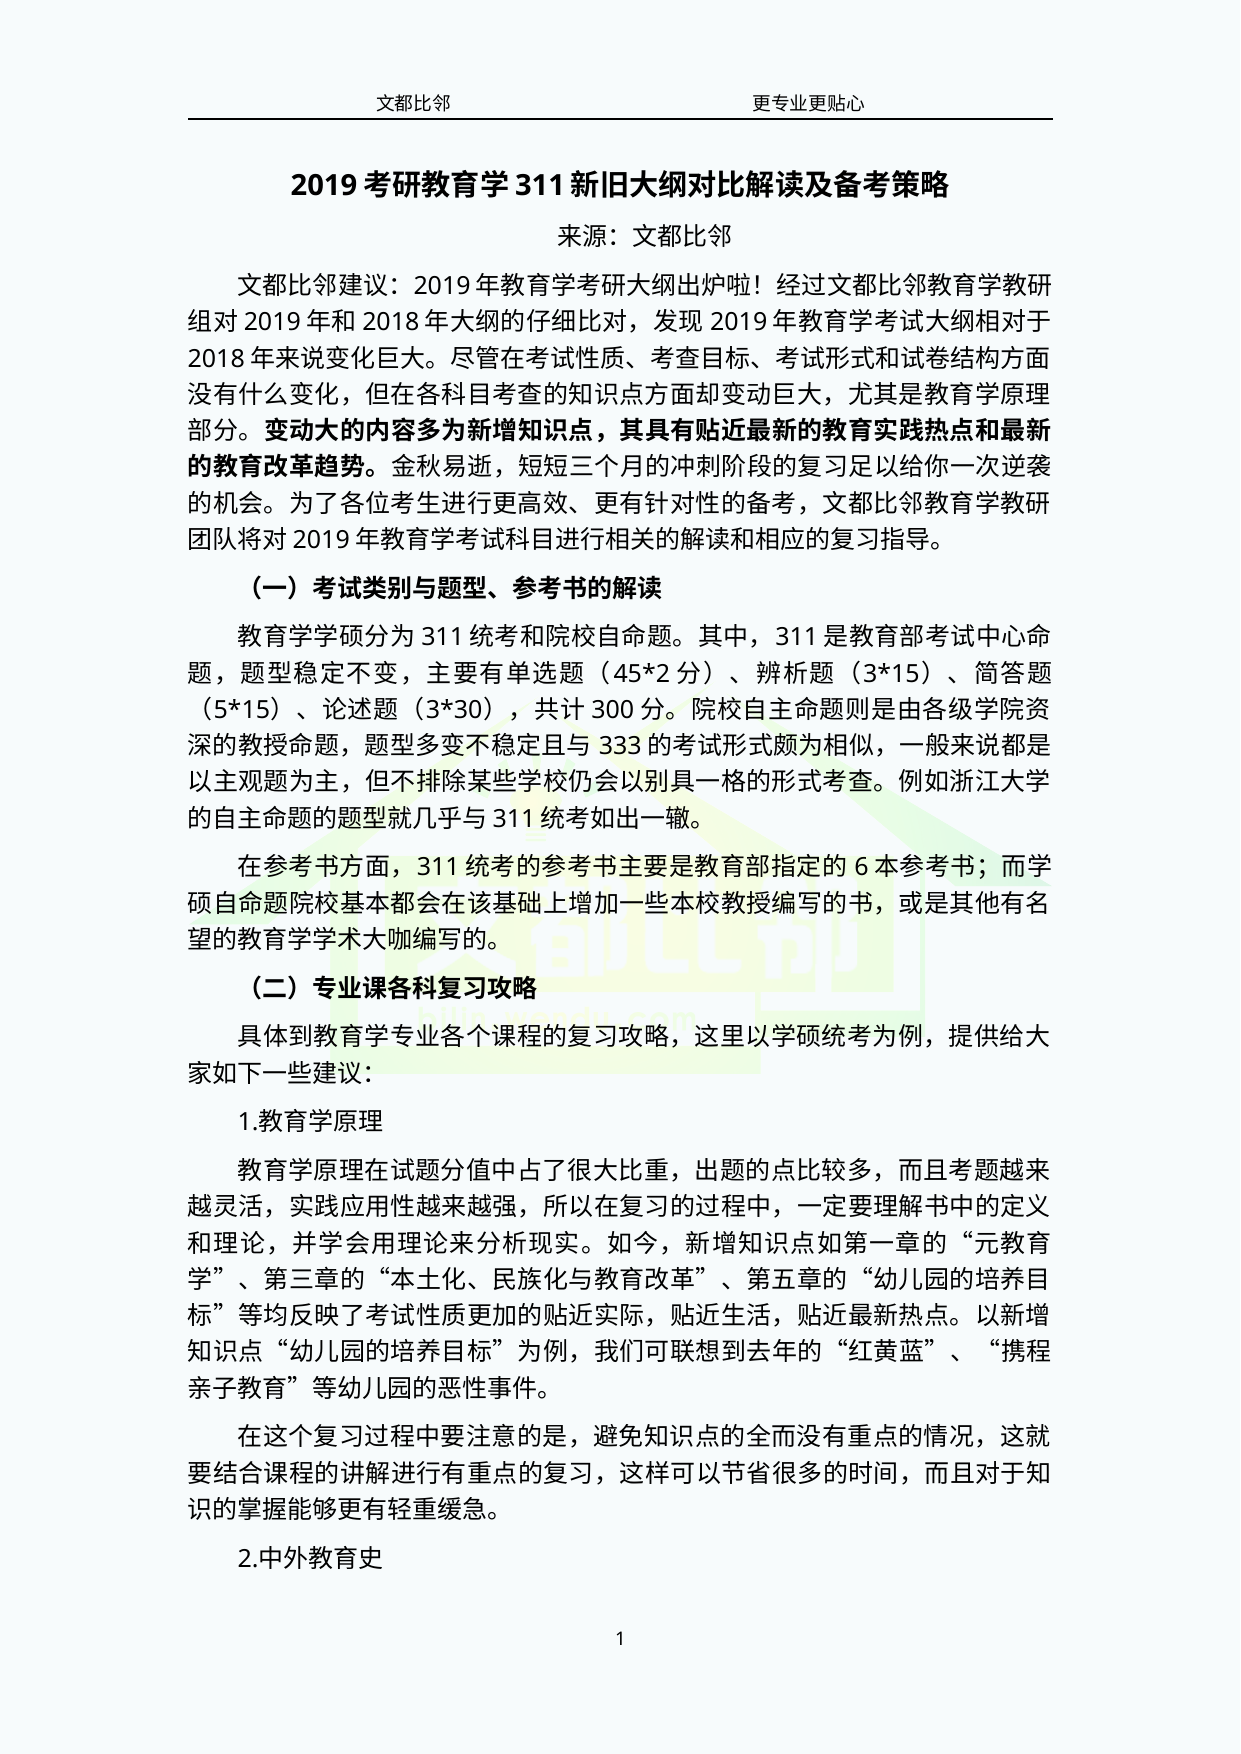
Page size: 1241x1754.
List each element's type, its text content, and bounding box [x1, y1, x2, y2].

text 1.教育学原理 [187, 1102, 1053, 1138]
text 来源：文都比邻 [187, 217, 1053, 253]
text （二）专业课各科复习攻略 [187, 968, 1053, 1004]
text 文都比邻建议：2019年教育学考研大纲出炉啦！经过文都比邻教育学教研组对2019年和2018年大纲的仔细比对，发现2019年教育学考试大纲相对于2018年来说变化巨大。尽管在考试性质、考查目标、考试形式和试卷结构方面没有什么变化，但在各科目考查的知识点方面却变动巨大，尤其是教育学原理部分。变动大的内容多为新增知识点，其具有贴近最新的教育实践热点和最新的教育改革趋势。金秋易逝，短短三个月的冲刺阶段的复习足以给你一次逆袭的机会。为了各位考生进行更高效、更有针对性的备考，文都比邻教育学教研团队将对2019年教育学考试科目进行相关的解读和相应的复习指导。 [187, 266, 1053, 556]
text （一）考试类别与题型、参考书的解读 [187, 568, 1053, 604]
text 在这个复习过程中要注意的是，避免知识点的全而没有重点的情况，这就要结合课程的讲解进行有重点的复习，这样可以节省很多的时间，而且对于知识的掌握能够更有轻重缓急。 [187, 1417, 1053, 1526]
text 教育学原理在试题分值中占了很大比重，出题的点比较多，而且考题越来越灵活，实践应用性越来越强，所以在复习的过程中，一定要理解书中的定义和理论，并学会用理论来分析现实。如今，新增知识点如第一章的“元教育学”、第三章的“本土化、民族化与教育改革”、第五章的“幼儿园的培养目标”等均反映了考试性质更加的贴近实际，贴近生活，贴近最新热点。以新增知识点“幼儿园的培养目标”为例，我们可联想到去年的“红黄蓝”、“携程亲子教育”等幼儿园的恶性事件。 [187, 1151, 1053, 1404]
text 教育学学硕分为311统考和院校自命题。其中，311是教育部考试中心命题，题型稳定不变，主要有单选题（45*2分）、辨析题（3*15）、简答题（5*15）、论述题（3*30），共计300分。院校自主命题则是由各级学院资深的教授命题，题型多变不稳定且与333的考试形式颇为相似，一般来说都是以主观题为主，但不排除某些学校仍会以别具一格的形式考查。例如浙江大学的自主命题的题型就几乎与311统考如出一辙。 [187, 617, 1053, 834]
text 在参考书方面，311统考的参考书主要是教育部指定的6本参考书；而学硕自命题院校基本都会在该基础上增加一些本校教授编写的书，或是其他有名望的教育学学术大咖编写的。 [187, 847, 1053, 956]
text 2.中外教育史 [187, 1538, 1053, 1574]
text 2019考研教育学311新旧大纲对比解读及备考策略 [187, 162, 1053, 204]
text 具体到教育学专业各个课程的复习攻略，这里以学硕统考为例，提供给大家如下一些建议： [187, 1017, 1053, 1089]
